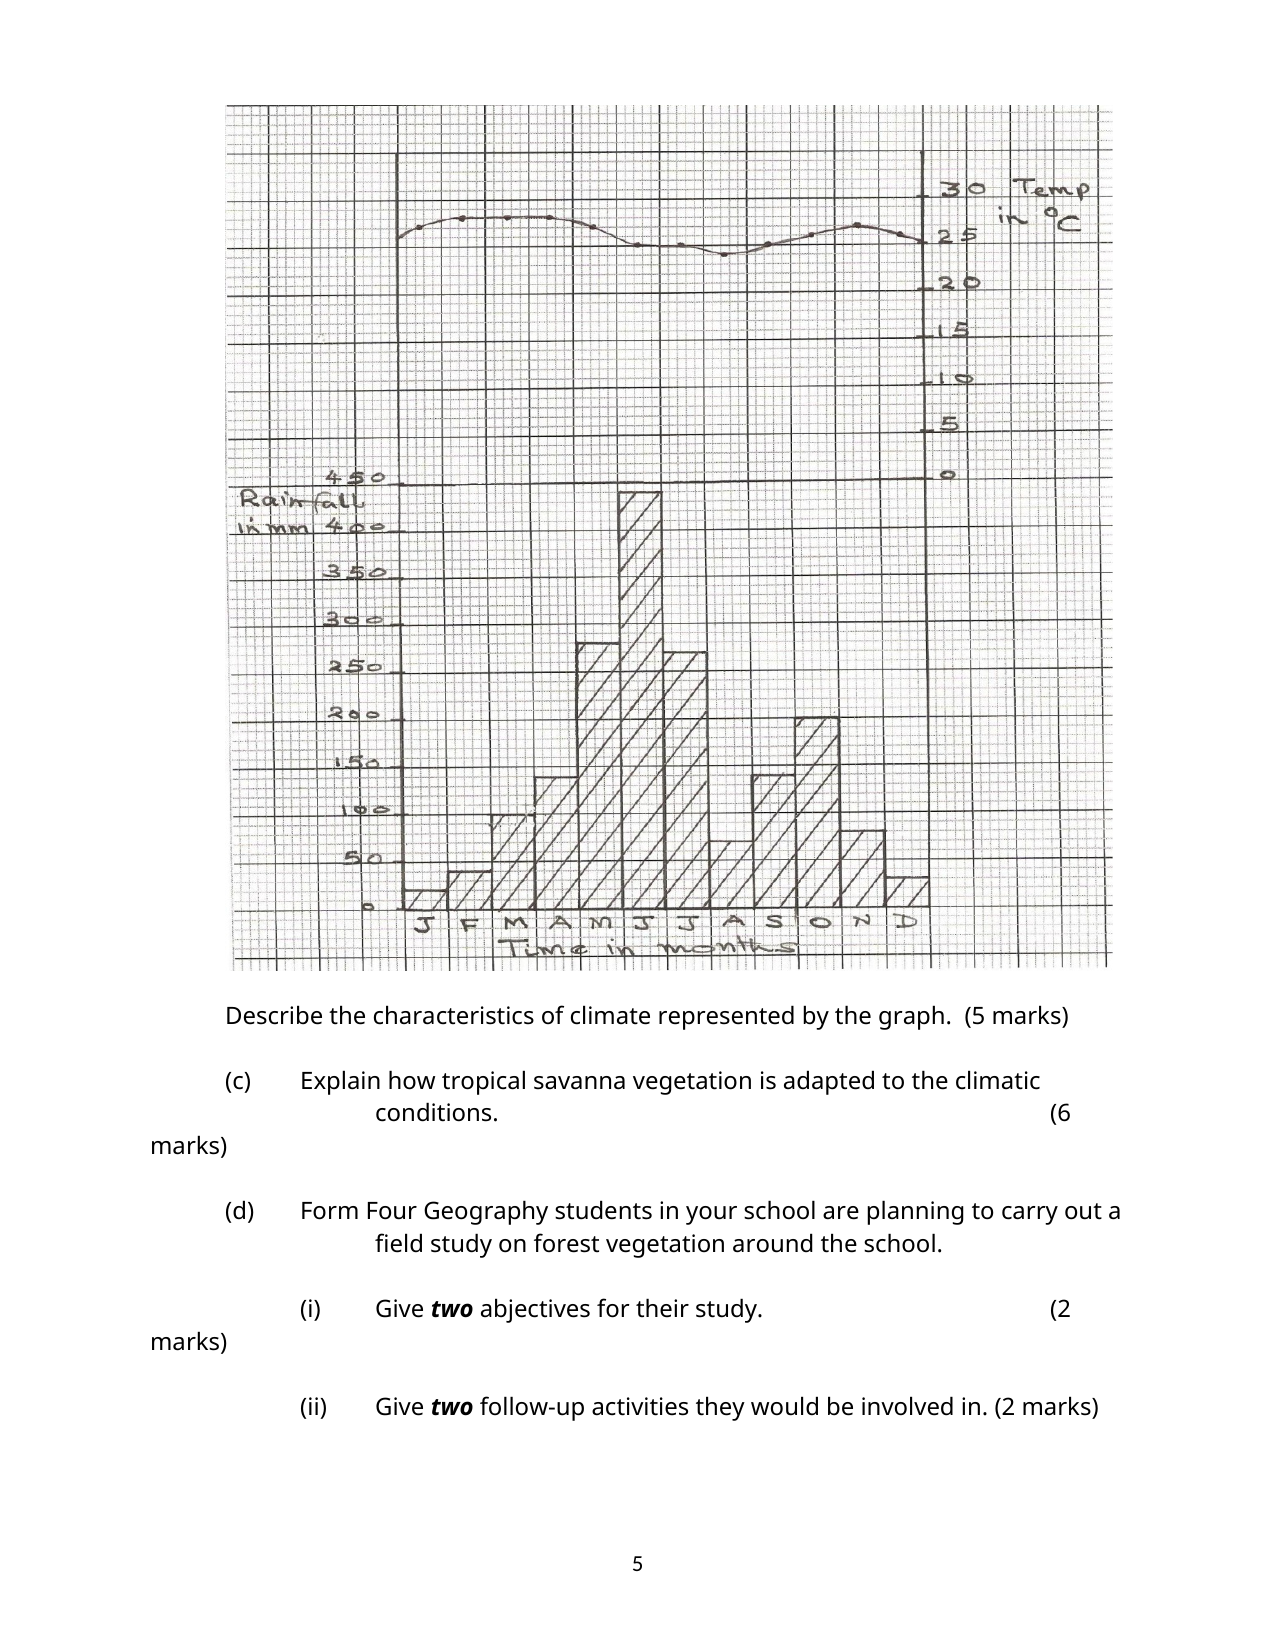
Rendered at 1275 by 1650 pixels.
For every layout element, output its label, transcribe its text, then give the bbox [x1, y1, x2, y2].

text Describe the characteristics of climate represented by the graph. (5 marks) [225, 998, 1125, 1031]
text (c) Explain how tropical savanna vegetation is adapted to the climatic conditions. (6 marks) [150, 1064, 1125, 1161]
text (i) Give two abjectives for their study. (2 marks) [150, 1292, 1125, 1357]
text (ii) Give two follow-up activities they would be involved in. (2 marks) [150, 1390, 1125, 1422]
picture [225, 105, 1113, 971]
text (d) Form Four Geography students in your school are planning to carry out a field study on forest vegetation around the school. [150, 1194, 1125, 1259]
